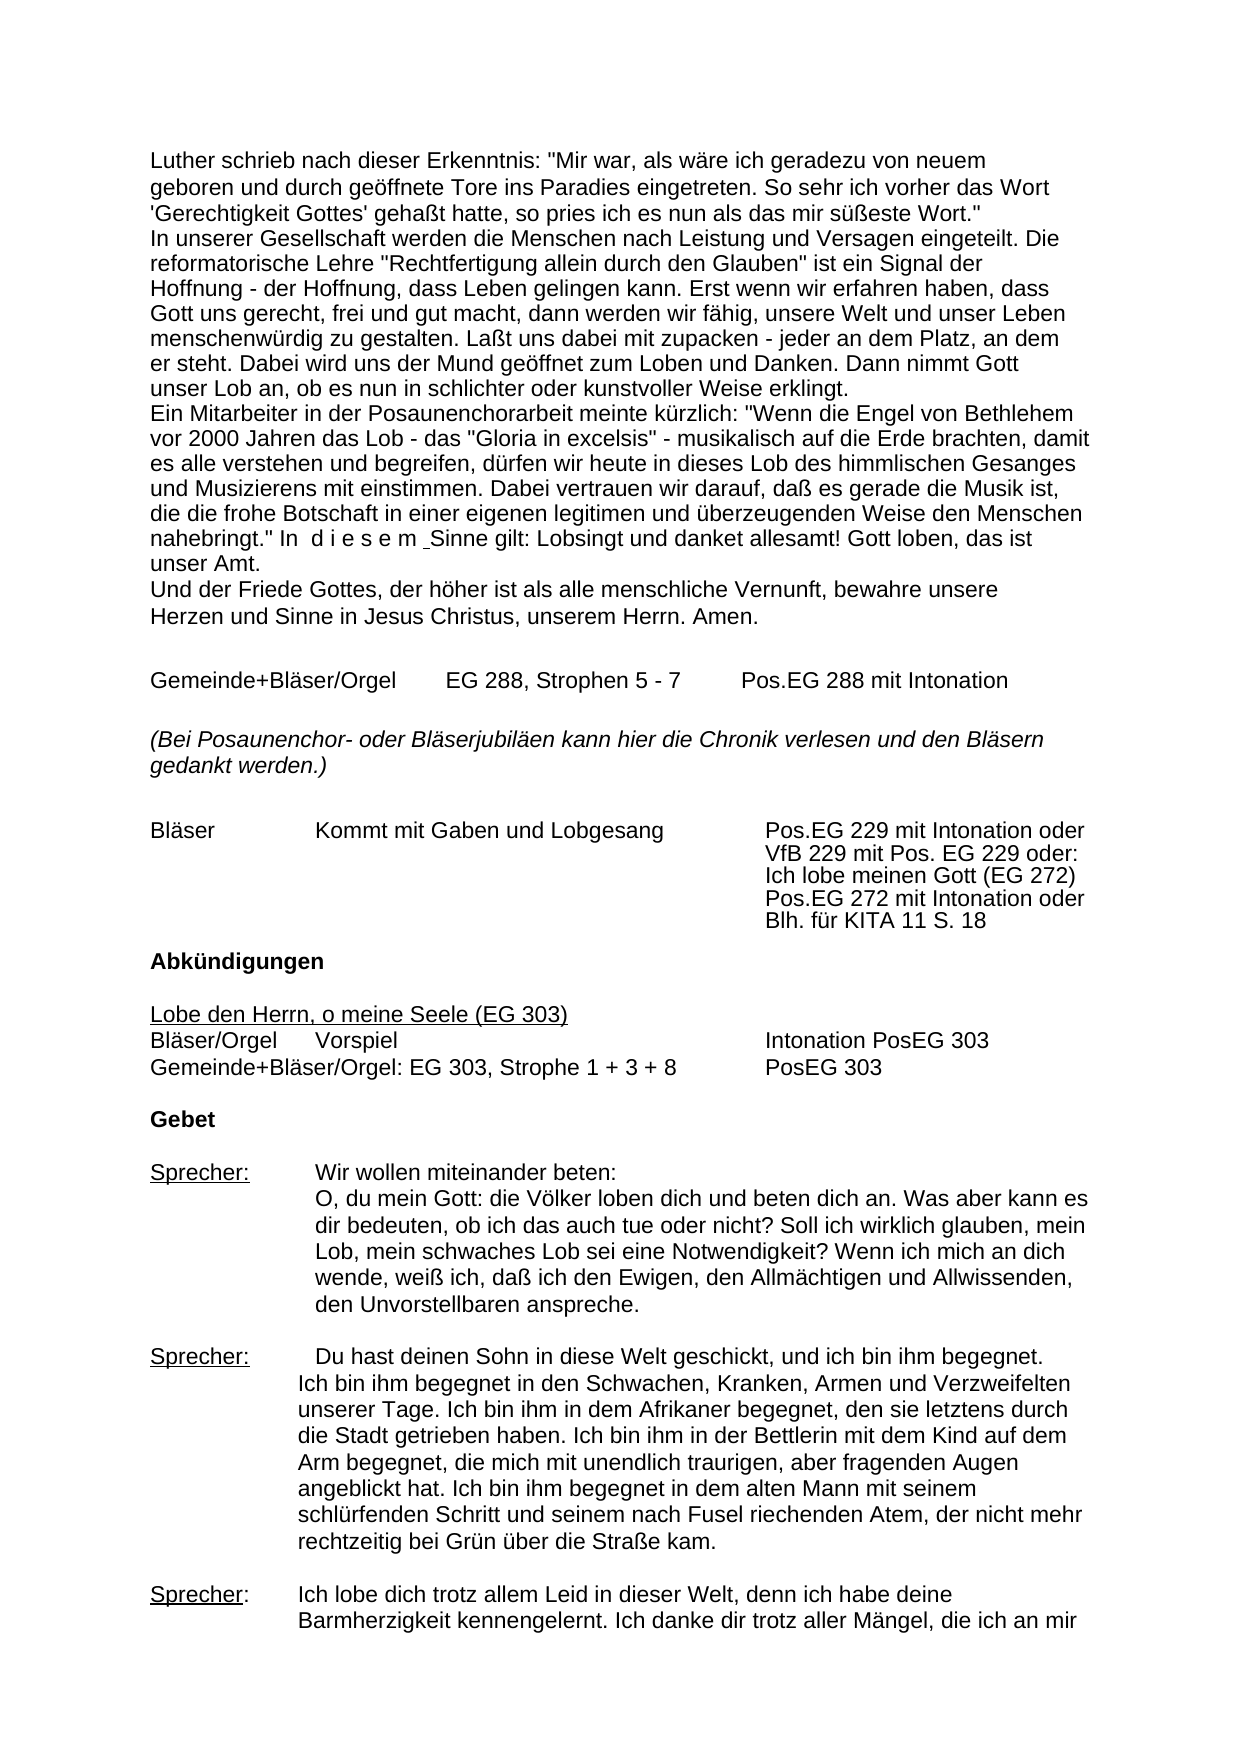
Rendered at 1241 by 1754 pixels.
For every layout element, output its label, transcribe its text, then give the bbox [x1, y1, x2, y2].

text Ich bin ihm begegnet in den Schwachen, Kranken, Armen und Verzweifelten unserer Tage. Ich bin ihm in dem Afrikaner begegnet, den sie letztens durch die Stadt getrieben haben. Ich bin ihm in der Bettlerin mit dem Kind auf dem Arm begegnet, die mich mit unendlich traurigen, aber fragenden Augen angeblickt hat. Ich bin ihm begegnet in dem alten Mann mit seinem schlürfenden Schritt und seinem nach Fusel riechenden Atem, der nicht mehr rechtzeitig bei Grün über die Straße kam. [298, 1370, 1090, 1554]
text O, du mein Gott: die Völker loben dich und beten dich an. Was aber kann es dir bedeuten, ob ich das auch tue oder nicht? Soll ich wirklich glauben, mein Lob, mein schwaches Lob sei eine Notwendigkeit? Wenn ich mich an dich wende, weiß ich, daß ich den Ewigen, den Allmächtigen und Allwissenden, den Unvorstellbaren anspreche. [315, 1185, 1090, 1317]
text Gemeinde+Bläser/Orgel EG 288, Strophen 5 - 7 Pos.EG 288 mit Intonation [150, 667, 1090, 693]
text Und der Friede Gottes, der höher ist als alle menschliche Vernunft, bewahre unsere Herzen und Sinne in Jesus Christus, unserem Herrn. Amen. [150, 576, 1060, 629]
text Luther schrieb nach dieser Erkenntnis: "Mir war, als wäre ich geradezu von neuem geboren und durch geöffnete Tore ins Paradies eingetreten. So sehr ich vorher das Wort 'Gerechtigkeit Gottes' gehaßt hatte, so pries ich es nun als das mir süßeste Wort." [150, 148, 1075, 226]
text Ein Mitarbeiter in der Posaunenchorarbeit meinte kürzlich: "Wenn die Engel von Bethlehem vor 2000 Jahren das Lob - das "Gloria in excelsis" - musikalisch auf die Erde brachten, damit es alle verstehen und begreifen, dürfen wir heute in dieses Lob des himmlischen Gesanges und Musizierens mit einstimmen. Dabei vertrauen wir darauf, daß es gerade die Musik ist, die die frohe Botschaft in einer eigenen legitimen und überzeugenden Weise den Menschen nahebringt." In d i e s e m Sinne gilt: Lobsingt und danket allesamt! Gott loben, das ist unser Amt. [150, 401, 1090, 576]
subtitle Abkündigungen [150, 948, 1090, 974]
text Gemeinde+Bläser/Orgel: EG 303, Strophe 1 + 3 + 8 PosEG 303 [150, 1053, 1090, 1080]
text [150, 1581, 1090, 1633]
text Bläser Kommt mit Gaben und Lobgesang Pos.EG 229 mit Intonation oder VfB 229 mit Pos. EG 229 oder: Ich lobe meinen Gott (EG 272) Pos.EG 272 mit Intonation oder Blh. für KITA 11 S. 18 [150, 821, 1090, 933]
text Sprecher: Du hast deinen Sohn in diese Welt geschickt, und ich bin ihm begegnet. [150, 1343, 1090, 1370]
text (Bei Posaunenchor- oder Bläserjubiläen kann hier die Chronik verlesen und den Bläsern gedankt werden.) [150, 727, 1060, 779]
text In unserer Gesellschaft werden die Menschen nach Leistung und Versagen eingeteilt. Die reformatorische Lehre "Rechtfertigung allein durch den Glauben" ist ein Signal der Hoffnung - der Hoffnung, dass Leben gelingen kann. Erst wenn wir erfahren haben, dass Gott uns gerecht, frei und gut macht, dann werden wir fähig, unsere Welt und unser Leben menschenwürdig zu gestalten. Laßt uns dabei mit zupacken - jeder an dem Platz, an dem er steht. Dabei wird uns der Mund geöffnet zum Loben und Danken. Dann nimmt Gott unser Lob an, ob es nun in schlichter oder kunstvoller Weise erklingt. [150, 226, 1075, 401]
text Bläser/Orgel Vorspiel Intonation PosEG 303 [150, 1027, 1090, 1053]
text Lobe den Herrn, o meine Seele (EG 303) [150, 1001, 1090, 1027]
text Sprecher: Wir wollen miteinander beten: [150, 1159, 1090, 1185]
subtitle Gebet [150, 1106, 1090, 1132]
